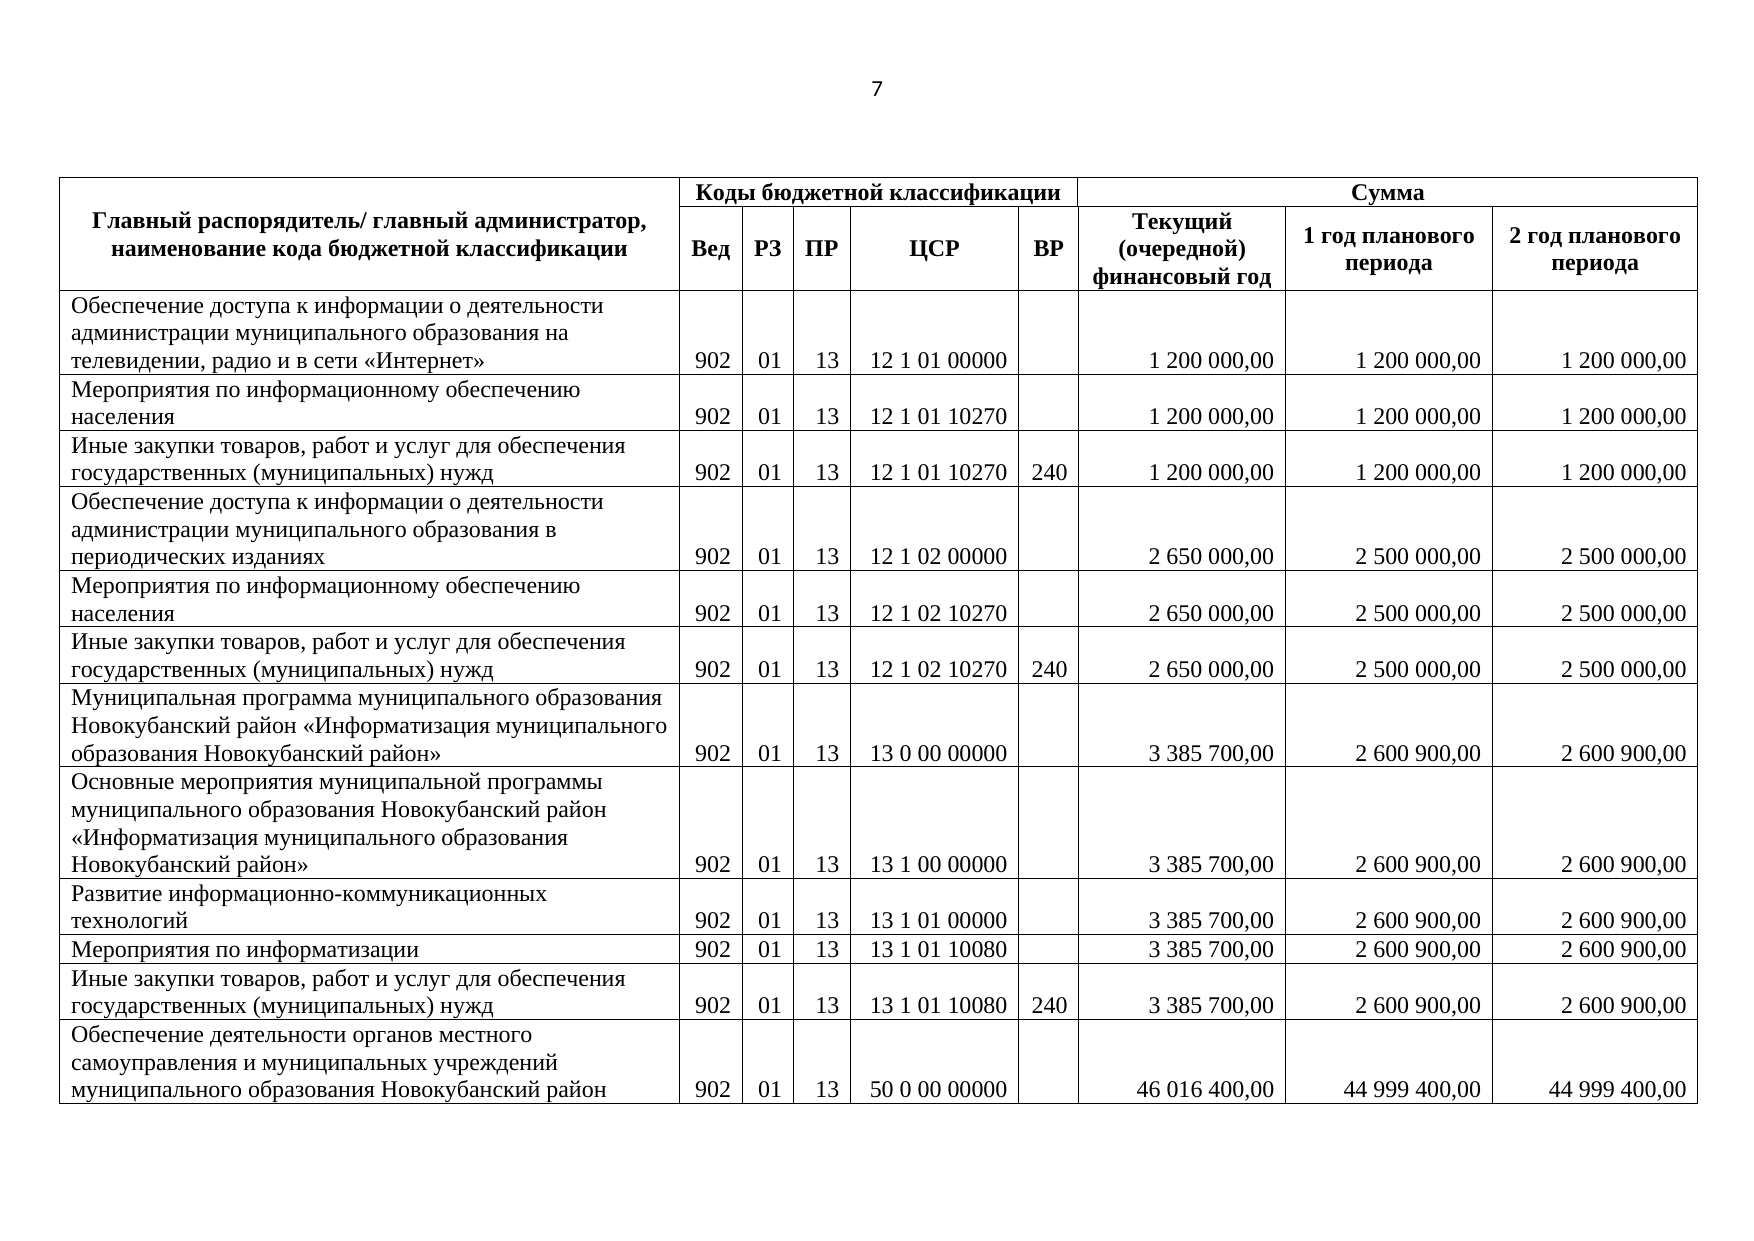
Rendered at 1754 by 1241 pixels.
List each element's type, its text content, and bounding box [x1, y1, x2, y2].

table_cell 01 [743, 487, 793, 570]
table_cell 240 [1019, 627, 1078, 682]
table_cell Мероприятия по информационному обеспечению населения [60, 375, 679, 430]
table_cell Муниципальная программа муниципального образования Новокубанский район «Информатизация муниципального образования Новокубанский район» [60, 684, 679, 766]
table_cell 13 [794, 935, 850, 963]
table_cell 3 385 700,00 [1079, 684, 1285, 766]
table_cell 2 500 000,00 [1286, 571, 1492, 626]
table_cell 2 600 900,00 [1286, 767, 1492, 878]
table_header Коды бюджетной классификации [680, 178, 1077, 206]
table_cell 2 600 900,00 [1286, 964, 1492, 1019]
table_cell 01 [743, 571, 793, 626]
table_cell 01 [743, 879, 793, 934]
table_cell 13 [794, 571, 850, 626]
table_header Сумма [1078, 178, 1697, 206]
table_cell 3 385 700,00 [1079, 879, 1285, 934]
table_cell 44 999 400,00 [1286, 1020, 1492, 1103]
table_cell [1019, 684, 1078, 766]
table_cell 902 [680, 431, 742, 486]
table_cell 1 200 000,00 [1286, 375, 1492, 430]
table_cell 902 [680, 684, 742, 766]
table_cell 01 [743, 291, 793, 373]
table_cell 2 600 900,00 [1493, 767, 1697, 878]
table_cell 2 500 000,00 [1493, 487, 1697, 570]
table_cell 46 016 400,00 [1079, 1020, 1285, 1103]
table_cell 1 200 000,00 [1286, 291, 1492, 373]
table_cell 01 [743, 684, 793, 766]
table_cell 3 385 700,00 [1079, 935, 1285, 963]
table_cell 12 1 01 10270 [851, 431, 1018, 486]
table_cell 01 [743, 627, 793, 682]
table_cell 01 [743, 935, 793, 963]
table_cell 13 1 01 00000 [851, 879, 1018, 934]
table_cell 240 [1019, 964, 1078, 1019]
table_cell 902 [680, 375, 742, 430]
table_cell 01 [743, 767, 793, 878]
table_cell 1 200 000,00 [1493, 431, 1697, 486]
table_cell 2 600 900,00 [1286, 879, 1492, 934]
table_cell 2 600 900,00 [1493, 935, 1697, 963]
table_cell [1019, 935, 1078, 963]
table_cell ВР [1019, 207, 1078, 290]
table_cell 902 [680, 935, 742, 963]
table_cell Иные закупки товаров, работ и услуг для обеспечения государственных (муниципальных) нужд [60, 431, 679, 486]
table_cell 2 год планового периода [1493, 207, 1697, 290]
table_cell Основные мероприятия муниципальной программы муниципального образования Новокубанский район «Информатизация муниципального образования Новокубанский район» [60, 767, 679, 878]
table_cell 13 1 01 10080 [851, 935, 1018, 963]
table_cell 13 [794, 431, 850, 486]
table_cell 1 200 000,00 [1286, 431, 1492, 486]
table_cell 1 200 000,00 [1079, 431, 1285, 486]
table_cell Обеспечение доступа к информации о деятельности администрации муниципального образования на телевидении, радио и в сети «Интернет» [60, 291, 679, 373]
table_cell Мероприятия по информатизации [60, 935, 679, 963]
table_cell [1019, 487, 1078, 570]
table_cell 902 [680, 1020, 742, 1103]
table_cell 902 [680, 291, 742, 373]
table_cell 2 500 000,00 [1286, 487, 1492, 570]
table_cell 13 [794, 487, 850, 570]
table_cell 902 [680, 964, 742, 1019]
table_cell Иные закупки товаров, работ и услуг для обеспечения государственных (муниципальных) нужд [60, 627, 679, 682]
table_cell [1019, 291, 1078, 373]
table_cell [1019, 879, 1078, 934]
table_cell 2 500 000,00 [1493, 627, 1697, 682]
table_cell 2 600 900,00 [1493, 879, 1697, 934]
table_cell 902 [680, 767, 742, 878]
table_cell 13 1 00 00000 [851, 767, 1018, 878]
table_cell 2 650 000,00 [1079, 487, 1285, 570]
table_cell 13 [794, 1020, 850, 1103]
table_cell ЦСР [851, 207, 1018, 290]
table_cell 13 [794, 375, 850, 430]
table_cell 2 500 000,00 [1493, 571, 1697, 626]
table_cell 50 0 00 00000 [851, 1020, 1018, 1103]
table_cell 01 [743, 1020, 793, 1103]
table_cell 2 600 900,00 [1286, 935, 1492, 963]
table_cell 13 [794, 964, 850, 1019]
table_cell 902 [680, 571, 742, 626]
table_cell 2 650 000,00 [1079, 627, 1285, 682]
table_cell 902 [680, 879, 742, 934]
table_cell 3 385 700,00 [1079, 964, 1285, 1019]
table_cell Обеспечение доступа к информации о деятельности администрации муниципального образования в периодических изданиях [60, 487, 679, 570]
table_cell 13 [794, 291, 850, 373]
table_cell 13 [794, 627, 850, 682]
table_cell 2 600 900,00 [1493, 684, 1697, 766]
table_cell 2 600 900,00 [1493, 964, 1697, 1019]
table_cell 13 1 01 10080 [851, 964, 1018, 1019]
table_cell 12 1 01 10270 [851, 375, 1018, 430]
table_cell ПР [794, 207, 850, 290]
table_cell Вед [680, 207, 742, 290]
table_cell 1 200 000,00 [1493, 291, 1697, 373]
table_cell Мероприятия по информационному обеспечению населения [60, 571, 679, 626]
table_cell Развитие информационно-коммуникационных технологий [60, 879, 679, 934]
table_cell 13 [794, 684, 850, 766]
table_cell 12 1 02 00000 [851, 487, 1018, 570]
table_cell [1019, 1020, 1078, 1103]
table_cell 902 [680, 627, 742, 682]
table_cell 2 500 000,00 [1286, 627, 1492, 682]
table_cell [1019, 571, 1078, 626]
table_cell РЗ [743, 207, 793, 290]
table_cell 01 [743, 964, 793, 1019]
table_cell 1 200 000,00 [1079, 291, 1285, 373]
table_cell [1019, 767, 1078, 878]
table_cell 902 [680, 487, 742, 570]
table_cell 2 650 000,00 [1079, 571, 1285, 626]
table_cell Иные закупки товаров, работ и услуг для обеспечения государственных (муниципальных) нужд [60, 964, 679, 1019]
table_cell Текущий (очередной) финансовый год [1079, 207, 1285, 290]
table_cell [1019, 375, 1078, 430]
table_cell 44 999 400,00 [1493, 1020, 1697, 1103]
table_cell Обеспечение деятельности органов местного самоуправления и муниципальных учреждений муниципального образования Новокубанский район [60, 1020, 679, 1103]
table_cell 3 385 700,00 [1079, 767, 1285, 878]
table_header Главный распорядитель/ главный администратор, наименование кода бюджетной классификации [60, 178, 679, 290]
table_cell 01 [743, 375, 793, 430]
table_cell 13 [794, 767, 850, 878]
table_cell 1 200 000,00 [1079, 375, 1285, 430]
table_cell 12 1 01 00000 [851, 291, 1018, 373]
table_cell 12 1 02 10270 [851, 571, 1018, 626]
table_cell 13 [794, 879, 850, 934]
table_cell 2 600 900,00 [1286, 684, 1492, 766]
table_cell 240 [1019, 431, 1078, 486]
table_cell 01 [743, 431, 793, 486]
table_cell 1 200 000,00 [1493, 375, 1697, 430]
table_cell 12 1 02 10270 [851, 627, 1018, 682]
table_cell 1 год планового периода [1286, 207, 1492, 290]
table_cell 13 0 00 00000 [851, 684, 1018, 766]
